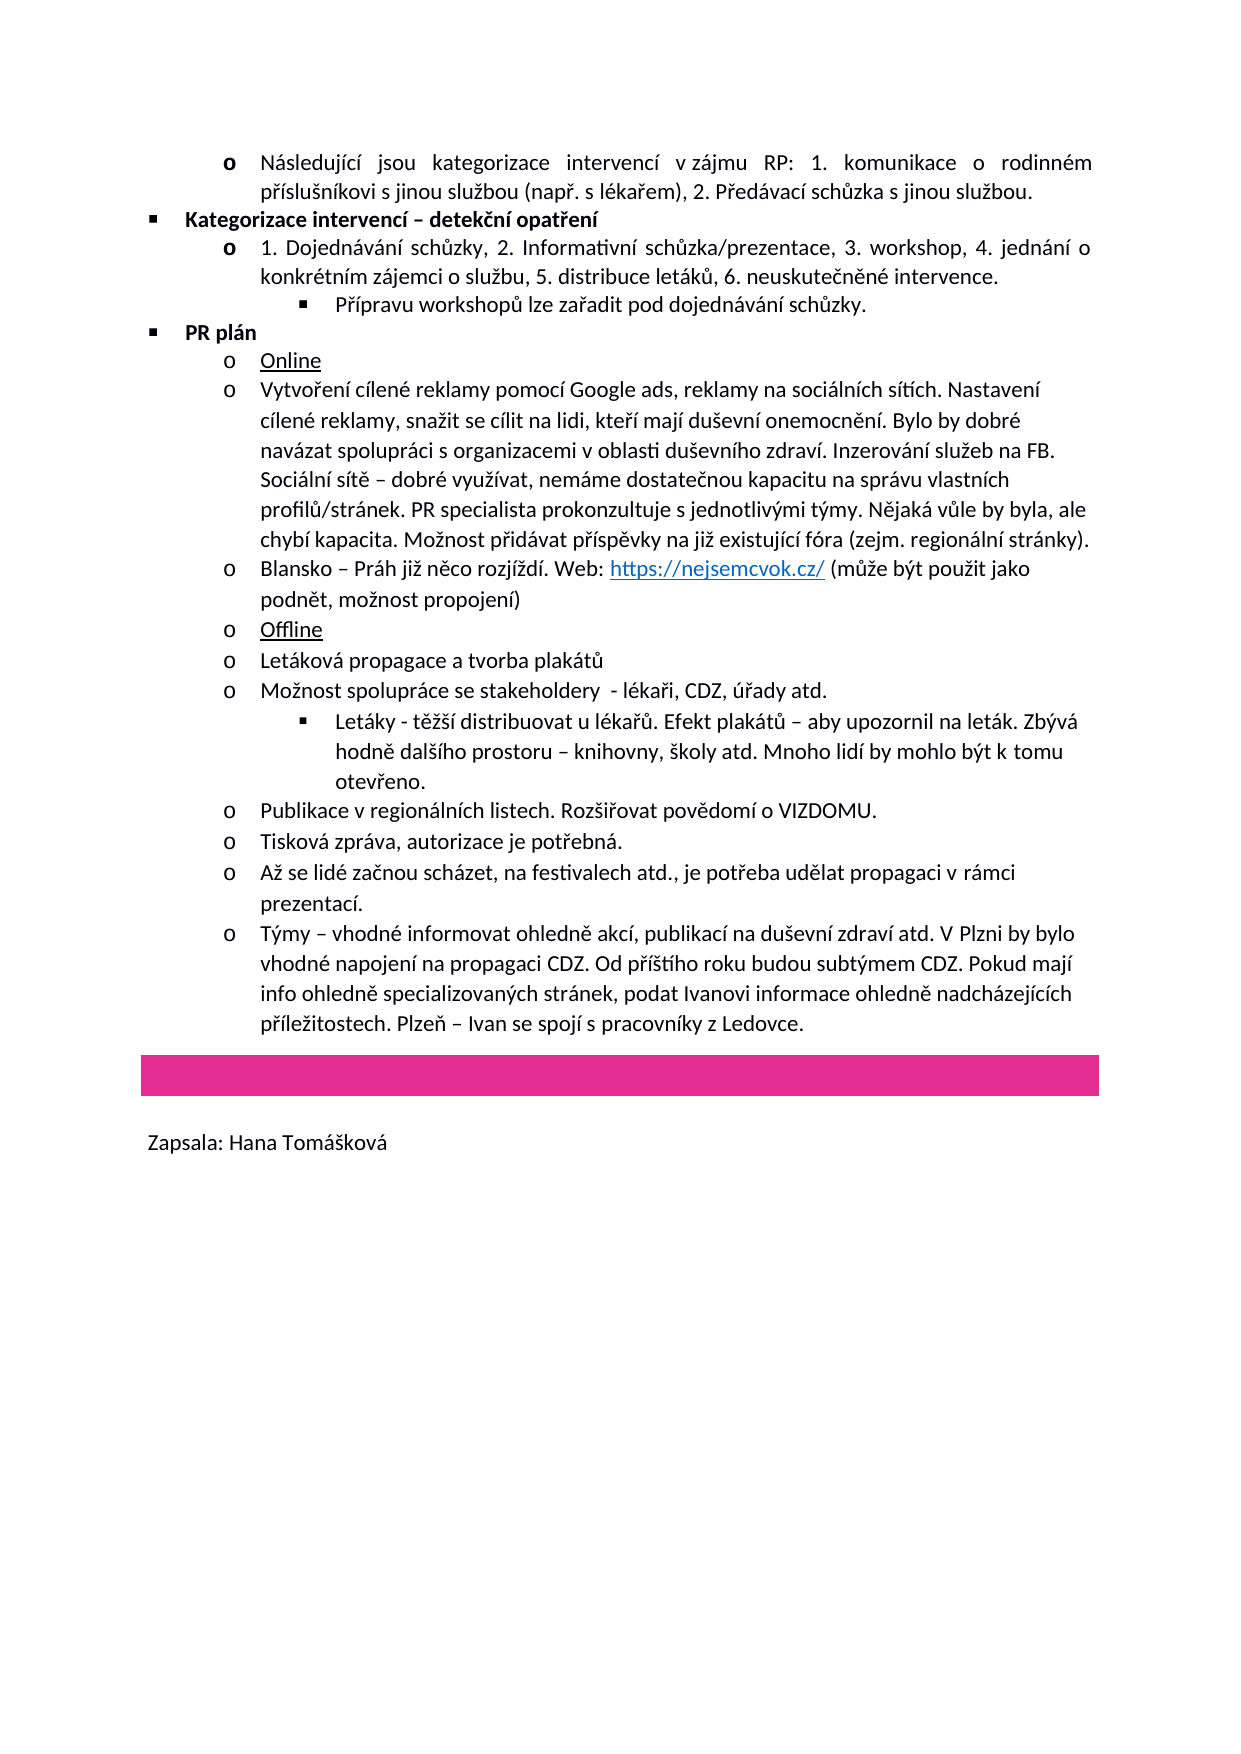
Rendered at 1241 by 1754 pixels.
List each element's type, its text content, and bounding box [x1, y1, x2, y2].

list 1. Dojednávání schůzky, 2. Informativní schůzka/prezentace, 3. workshop, 4. jednání o konkrétním zájemci o službu, 5. distribuce letáků, 6. neuskutečněné intervence. [223, 233, 1093, 290]
list Letáková propagace a tvorba plakátů [223, 646, 1093, 675]
list Kategorizace intervencí – detekční opatření [148, 205, 1093, 233]
list PR plán [148, 318, 1093, 346]
list Týmy – vhodné informovat ohledně akcí, publikací na duševní zdraví atd. V Plzni by bylo vhodné napojení na propagaci CDZ. Od příštího roku budou subtýmem CDZ. Pokud mají info ohledně specializovaných stránek, podat Ivanovi informace ohledně nadcházejících příležitostech. Plzeň – Ivan se spojí s pracovníky z Ledovce. [223, 919, 1093, 1037]
list Publikace v regionálních listech. Rozšiřovat povědomí o VIZDOMU. [223, 797, 1093, 826]
list Letáky - těžší distribuovat u lékařů. Efekt plakátů – aby upozornil na leták. Zbývá hodně dalšího prostoru – knihovny, školy atd. Mnoho lidí by mohlo být k tomu otevřeno. [298, 707, 1093, 795]
list Přípravu workshopů lze zařadit pod dojednávání schůzky. [298, 290, 1093, 318]
list Offline [223, 615, 1093, 644]
list Tisková zpráva, autorizace je potřebná. [223, 827, 1093, 857]
list Následující jsou kategorizace intervencí v zájmu RP: 1. komunikace o rodinném příslušníkovi s jinou službou (např. s lékařem), 2. Předávací schůzka s jinou službou. [223, 148, 1093, 205]
list Vytvoření cílené reklamy pomocí Google ads, reklamy na sociálních sítích. Nastavení cílené reklamy, snažit se cílit na lidi, kteří mají duševní onemocnění. Bylo by dobré navázat spolupráci s organizacemi v oblasti duševního zdraví. Inzerování služeb na FB. Sociální sítě – dobré využívat, nemáme dostatečnou kapacitu na správu vlastních profilů/stránek. PR specialista prokonzultuje s jednotlivými týmy. Nějaká vůle by byla, ale chybí kapacita. Možnost přidávat příspěvky na již existující fóra (zejm. regionální stránky). [223, 375, 1093, 553]
list Blansko – Práh již něco rozjíždí. Web: https://nejsemcvok.cz/ (může být použit jako podnět, možnost propojení) [223, 554, 1093, 613]
list Možnost spolupráce se stakeholdery - lékaři, CDZ, úřady atd. [223, 677, 1093, 706]
list Až se lidé začnou scházet, na festivalech atd., je potřeba udělat propagaci v rámci prezentací. [223, 858, 1093, 917]
text Zapsala: Hana Tomášková [148, 1128, 1093, 1156]
list Online [223, 346, 1093, 375]
